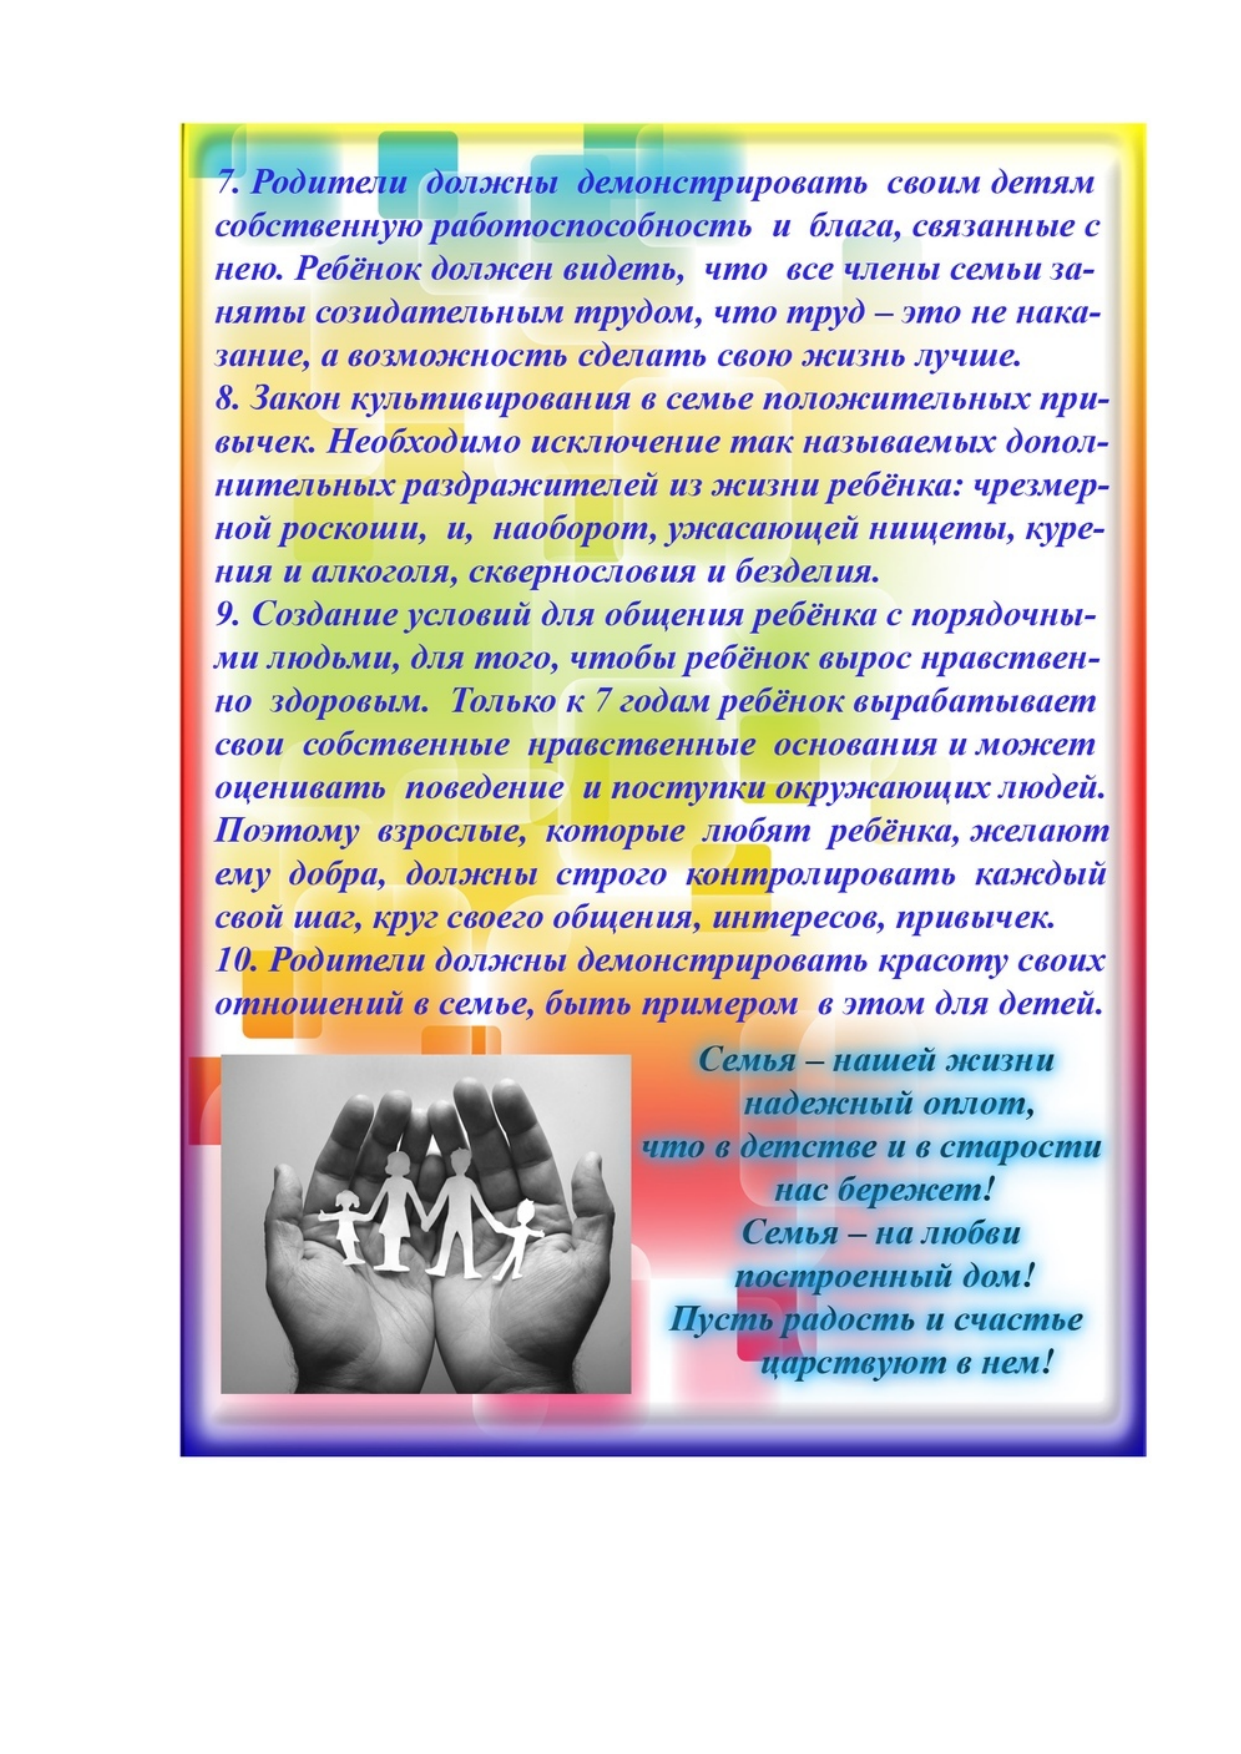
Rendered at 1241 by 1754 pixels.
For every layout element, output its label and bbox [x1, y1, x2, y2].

picture [177, 118, 1152, 1464]
